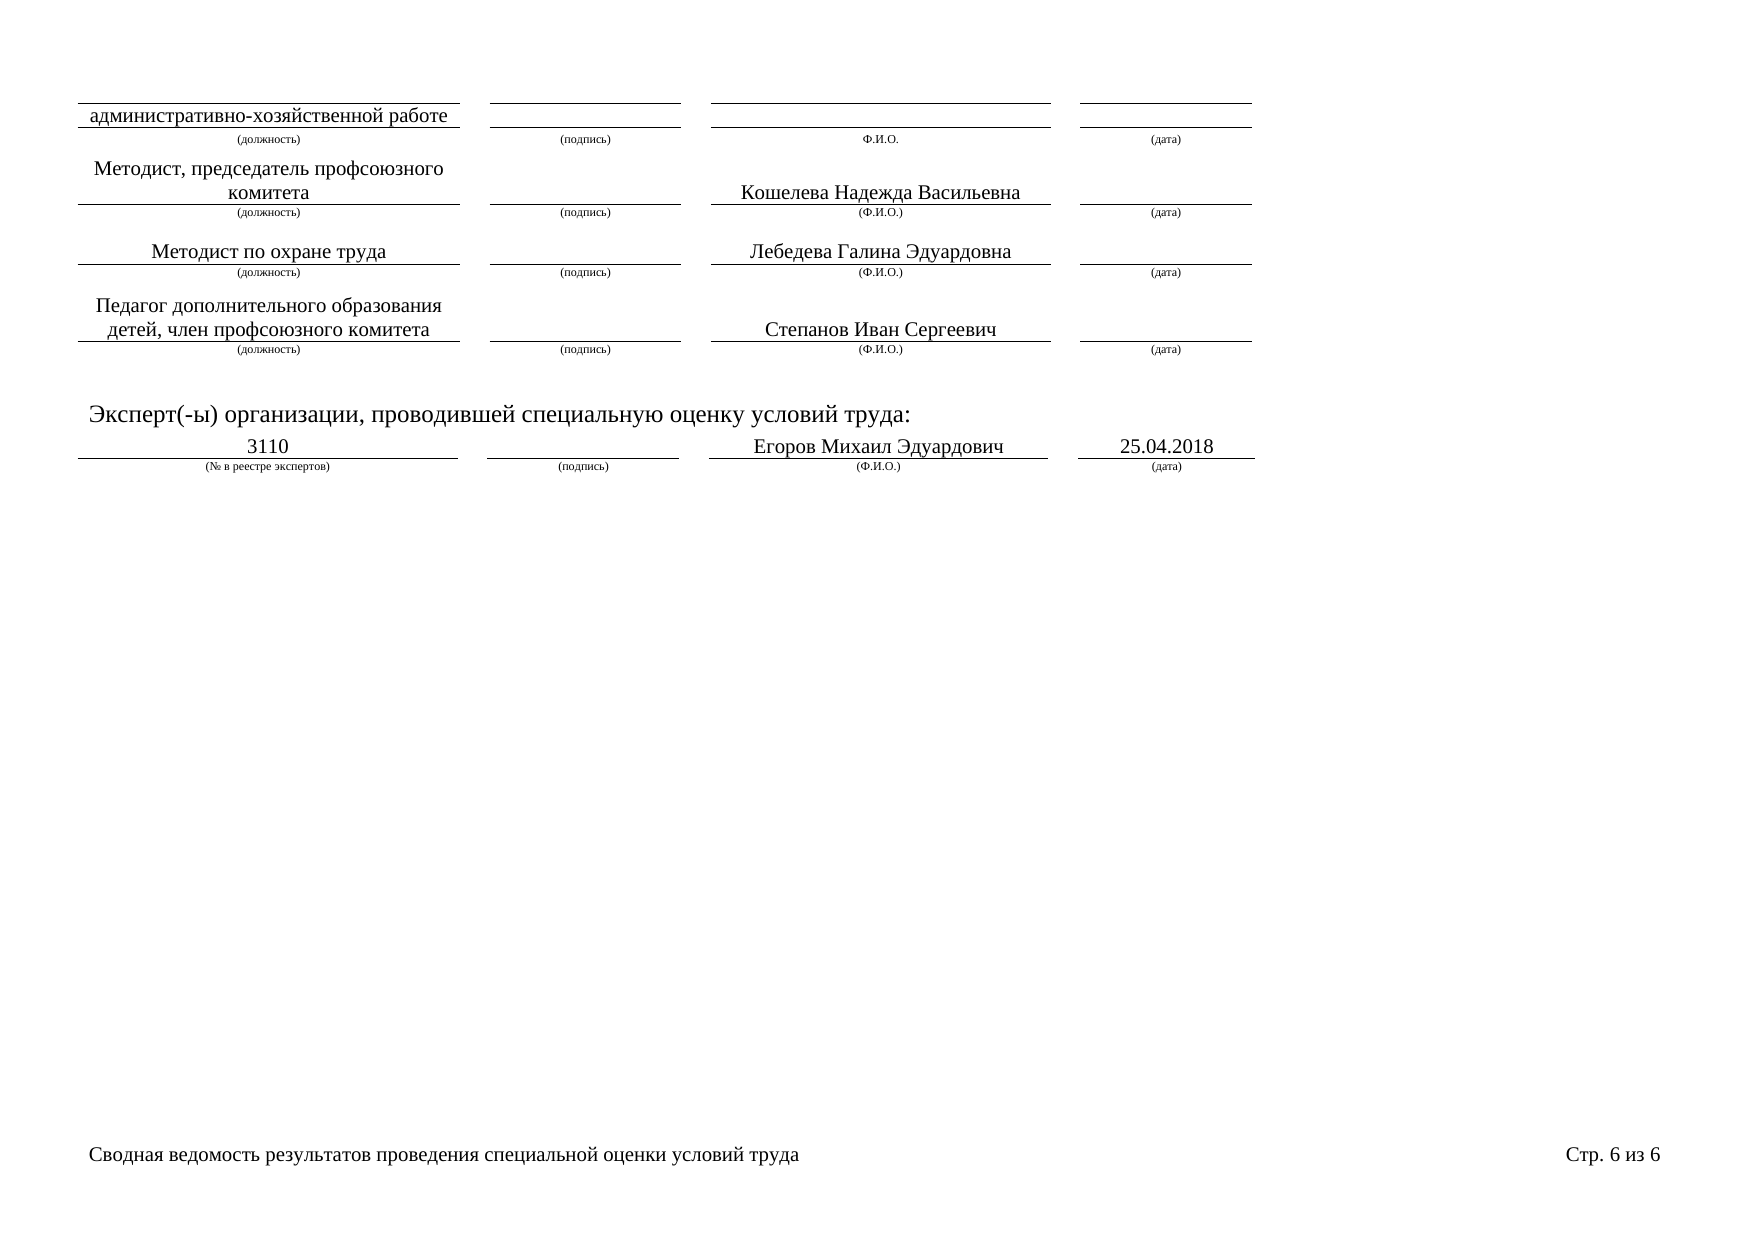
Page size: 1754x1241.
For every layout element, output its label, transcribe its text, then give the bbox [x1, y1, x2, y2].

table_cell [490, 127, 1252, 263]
text Эксперт(-ы) организации, проводившей специальную оценку условий труда: [89, 399, 1665, 428]
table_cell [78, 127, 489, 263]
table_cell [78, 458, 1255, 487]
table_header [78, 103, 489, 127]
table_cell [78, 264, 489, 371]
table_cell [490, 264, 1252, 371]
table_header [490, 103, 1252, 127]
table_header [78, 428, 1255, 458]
